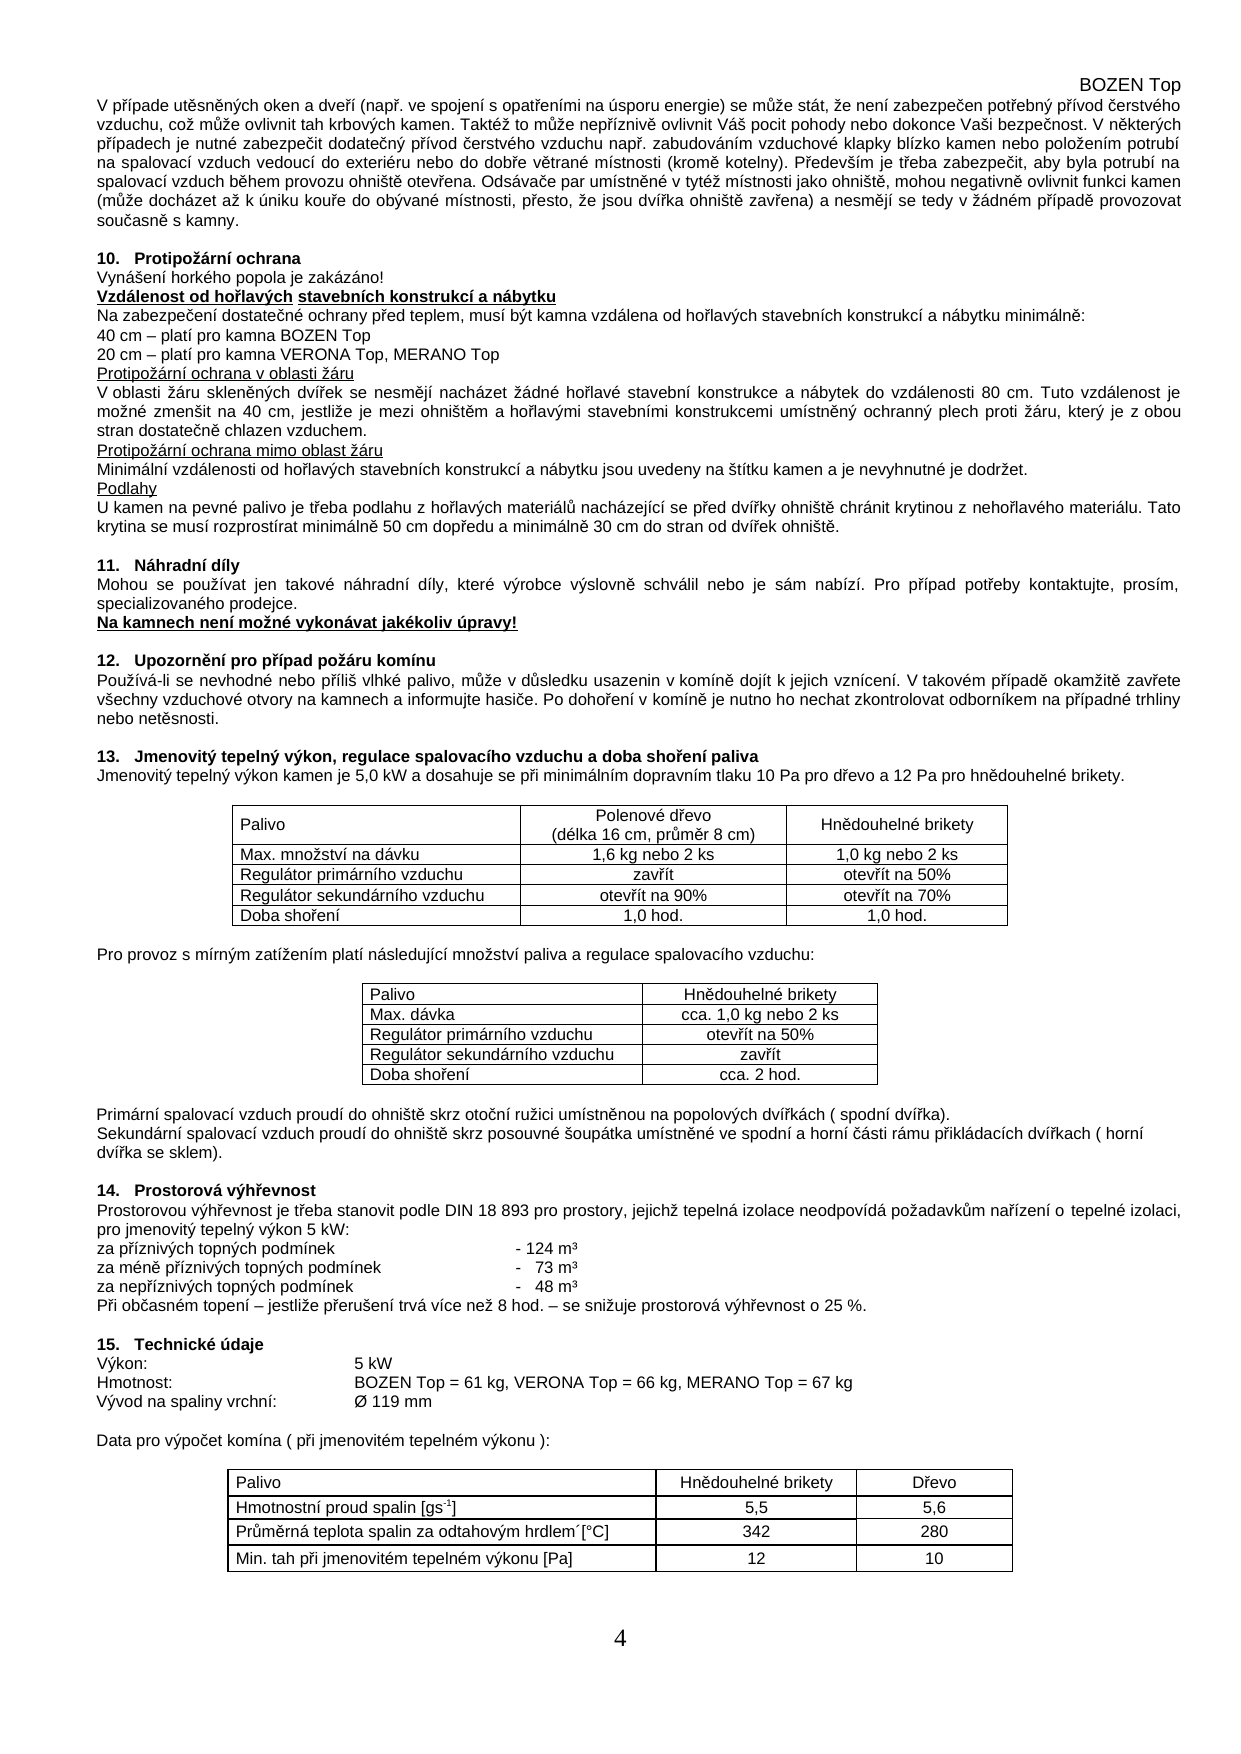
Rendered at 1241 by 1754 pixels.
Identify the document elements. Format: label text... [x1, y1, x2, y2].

table_cell 12 [657, 1546, 856, 1571]
table_cell otevřít na 90% [521, 885, 786, 904]
table_header Polenové dřevo (délka 16 cm, průměr 8 cm) [521, 806, 786, 844]
subtitle Protipožární ochrana v oblasti žáru [97, 364, 1181, 383]
table_header Hnědouhelné brikety [787, 806, 1007, 844]
text 40 cm – platí pro kamna BOZEN Top [97, 325, 1181, 344]
table_cell Regulátor sekundárního vzduchu [233, 885, 520, 904]
table_header Palivo [229, 1470, 655, 1495]
table_cell Doba shoření [363, 1065, 642, 1084]
text Mohou se používat jen takové náhradní díly, které výrobce výslovně schválil nebo je sám nabízí. Pro případ potřeby kontaktujte, prosím, specializovaného prodejce. [97, 574, 1181, 613]
table_cell Max. dávka [363, 1005, 642, 1024]
text Výkon: 5 kW [59, 1354, 1181, 1373]
text Vzdálenost od hořlavých stavebních konstrukcí a nábytku [97, 287, 1181, 306]
table_cell 5,5 [657, 1497, 856, 1518]
text Vynášení horkého popola je zakázáno! [97, 268, 1181, 287]
text Primární spalovací vzduch proudí do ohniště skrz otoční ružici umístněnou na popolových dvířkách ( spodní dvířka). [59, 1104, 1181, 1124]
table_cell zavřít [521, 865, 786, 884]
list Náhradní díly [97, 555, 1181, 574]
table_header Palivo [233, 806, 520, 844]
list Prostorová výhřevnost [97, 1181, 1181, 1200]
list Upozornění pro případ požáru komínu [97, 651, 1181, 670]
table_cell 5,6 [857, 1497, 1012, 1518]
table_cell 1,0 kg nebo 2 ks [787, 845, 1007, 864]
text 20 cm – platí pro kamna VERONA Top, MERANO Top [97, 344, 1181, 364]
text Vývod na spaliny vrchní: Ø 119 mm [59, 1392, 1181, 1411]
table_cell Max. množství na dávku [233, 845, 520, 864]
list Protipožární ochrana [97, 249, 1181, 268]
table_cell Regulátor primárního vzduchu [363, 1025, 642, 1044]
table_cell otevřít na 50% [787, 865, 1007, 884]
list Technické údaje [97, 1334, 1181, 1354]
table_cell 10 [857, 1546, 1012, 1571]
text V případe utěsněných oken a dveří (např. ve spojení s opatřeními na úsporu energie) se může stát, že není zabezpečen potřebný přívod čerstvého vzduchu, což může ovlivnit tah krbových kamen. Taktéž to může nepříznivě ovlivnit Váš pocit pohody nebo dokonce Vaši bezpečnost. V některých případech je nutné zabezpečit dodatečný přívod čerstvého vzduchu např. zabudováním vzduchové klapky blízko kamen nebo položením potrubí na spalovací vzduch vedoucí do exteriéru nebo do dobře větrané místnosti (kromě kotelny). Především je třeba zabezpečit, aby byla potrubí na spalovací vzduch během provozu ohniště otevřena. Odsávače par umístněné v tytéž místnosti jako ohniště, mohou negativně ovlivnit funkci kamen (může docházet až k úniku kouře do obývané místnosti, přesto, že jsou dvířka ohniště zavřena) a nesmějí se tedy v žádném případě provozovat současně s kamny. [97, 95, 1181, 229]
text za nepříznivých topných podmínek - 48 m³ [97, 1277, 1181, 1296]
table_cell Doba shoření [233, 906, 520, 925]
subtitle Protipožární ochrana mimo oblast žáru [59, 440, 1181, 459]
table_cell Průměrná teplota spalin za odtahovým hrdlem´[°C] [229, 1520, 655, 1544]
text Sekundární spalovací vzduch proudí do ohniště skrz posouvné šoupátka umístněné ve spodní a horní části rámu přikládacích dvířkach ( horní dvířka se sklem). [97, 1124, 1181, 1162]
table_cell 1,6 kg nebo 2 ks [521, 845, 786, 864]
subtitle Data pro výpočet komína ( při jmenovitém tepelném výkonu ): [59, 1430, 1181, 1449]
table_cell 342 [657, 1520, 856, 1544]
table_cell Min. tah při jmenovitém tepelném výkonu [Pa] [229, 1546, 655, 1571]
text U kamen na pevné palivo je třeba podlahu z hořlavých materiálů nacházející se před dvířky ohniště chránit krytinou z nehořlavého materiálu. Tato krytina se musí rozprostírat minimálně 50 cm dopředu a minimálně 30 cm do stran od dvířek ohniště. [97, 498, 1181, 536]
table_header Hnědouhelné brikety [643, 984, 877, 1003]
text Na kamnech není možné vykonávat jakékoliv úpravy! [59, 613, 1181, 632]
text Hmotnost: BOZEN Top = 61 kg, VERONA Top = 66 kg, MERANO Top = 67 kg [59, 1373, 1181, 1392]
text za příznivých topných podmínek - 124 m³ [59, 1239, 1181, 1258]
text V oblasti žáru skleněných dvířek se nesmějí nacházet žádné hořlavé stavební konstrukce a nábytek do vzdálenosti 80 cm. Tuto vzdálenost je možné zmenšit na 40 cm, jestliže je mezi ohništěm a hořlavými stavebními konstrukcemi umístněný ochranný plech proti žáru, který je z obou stran dostatečně chlazen vzduchem. [97, 383, 1181, 440]
text Minimální vzdálenosti od hořlavých stavebních konstrukcí a nábytku jsou uvedeny na štítku kamen a je nevyhnutné je dodržet. [59, 459, 1181, 479]
text Na zabezpečení dostatečné ochrany před teplem, musí být kamna vzdálena od hořlavých stavebních konstrukcí a nábytku minimálně: [59, 306, 1181, 325]
table_cell 1,0 hod. [521, 906, 786, 925]
table_cell zavřít [643, 1045, 877, 1064]
table_cell Regulátor sekundárního vzduchu [363, 1045, 642, 1064]
table_cell otevřít na 50% [643, 1025, 877, 1044]
subtitle Podlahy [59, 479, 1181, 498]
table_header Palivo [363, 984, 642, 1003]
table_header Hnědouhelné brikety [657, 1470, 856, 1495]
table_cell 280 [857, 1519, 1012, 1544]
text Jmenovitý tepelný výkon kamen je 5,0 kW a dosahuje se při minimálním dopravním tlaku 10 Pa pro dřevo a 12 Pa pro hnědouhelné brikety. [97, 766, 1181, 785]
table_cell cca. 1,0 kg nebo 2 ks [643, 1005, 877, 1024]
text Pro provoz s mírným zatížením platí následující množství paliva a regulace spalovacího vzduchu: [97, 945, 1181, 964]
table_header Dřevo [857, 1470, 1012, 1495]
text Při občasném topení – jestliže přerušení trvá více než 8 hod. – se snižuje prostorová výhřevnost o 25 %. [97, 1296, 1181, 1315]
text Prostorovou výhřevnost je třeba stanovit podle DIN 18 893 pro prostory, jejichž tepelná izolace neodpovídá požadavkům nařízení o tepelné izolaci, pro jmenovitý tepelný výkon 5 kW: [97, 1200, 1181, 1239]
text za méně příznivých topných podmínek - 73 m³ [97, 1258, 1181, 1277]
list Jmenovitý tepelný výkon, regulace spalovacího vzduchu a doba shoření paliva [97, 747, 1181, 766]
table_cell 1,0 hod. [787, 906, 1007, 925]
text Používá-li se nevhodné nebo příliš vlhké palivo, může v důsledku usazenin v komíně dojít k jejich vznícení. V takovém případě okamžitě zavřete všechny vzduchové otvory na kamnech a informujte hasiče. Po dohoření v komíně je nutno ho nechat zkontrolovat odborníkem na případné trhliny nebo netěsnosti. [97, 670, 1181, 728]
table_cell cca. 2 hod. [643, 1065, 877, 1084]
table_cell Hmotnostní proud spalin [gs-1] [229, 1497, 655, 1518]
table_cell Regulátor primárního vzduchu [233, 865, 520, 884]
table_cell otevřít na 70% [787, 885, 1007, 904]
